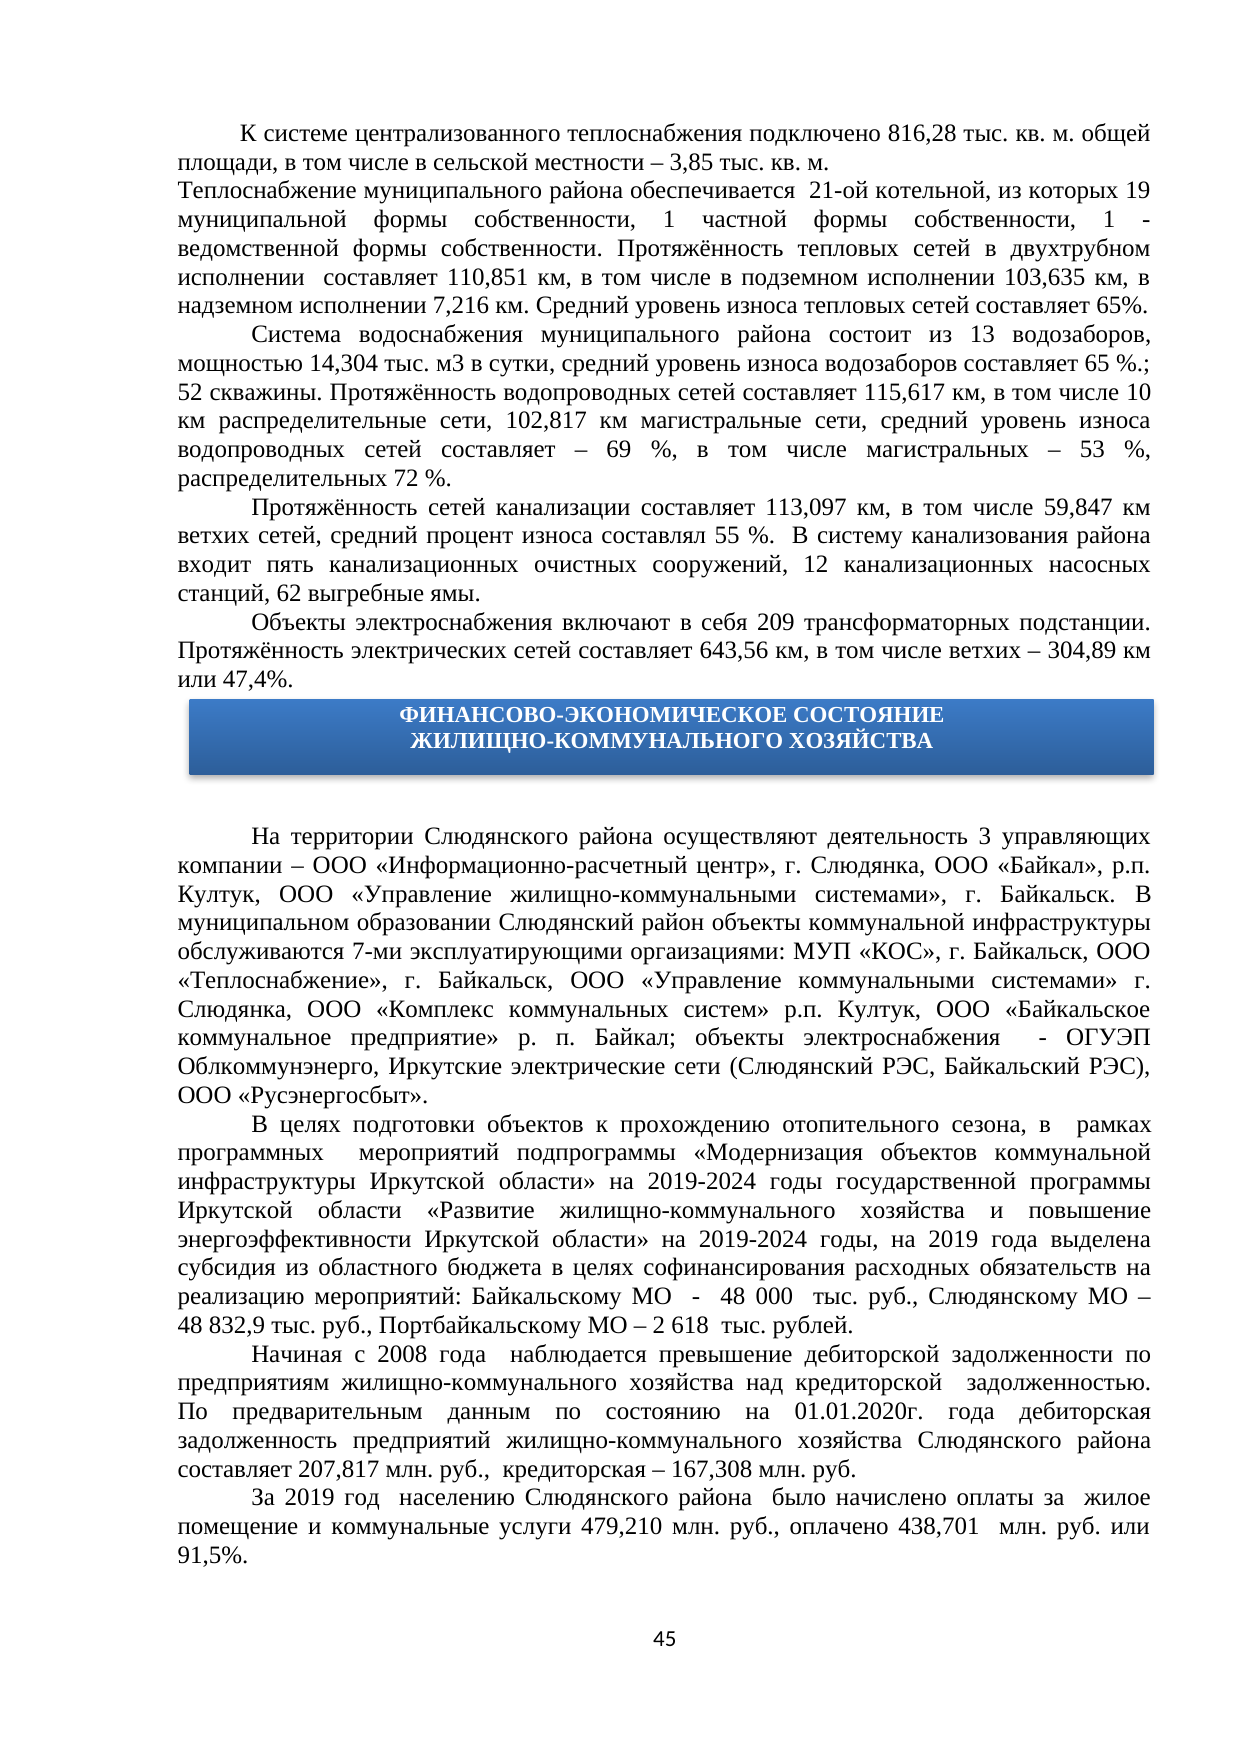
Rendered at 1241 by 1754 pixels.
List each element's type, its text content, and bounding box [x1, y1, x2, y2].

text В целях подготовки объектов к прохождению отопительного сезона, в рамках программных мероприятий подпрограммы «Модернизация объектов коммунальной инфраструктуры Иркутской области» на 2019-2024 годы государственной программы Иркутской области «Развитие жилищно-коммунального хозяйства и повышение энергоэффективности Иркутской области» на 2019-2024 годы, на 2019 года выделена субсидия из областного бюджета в целях софинансирования расходных обязательств на реализацию мероприятий: Байкальскому МО - 48 000 тыс. руб., Слюдянскому МО – 48 832,9 тыс. руб., Портбайкальскому МО – 2 618 тыс. рублей. [177, 1109, 1152, 1339]
text Протяжённость сетей канализации составляет 113,097 км, в том числе 59,847 км ветхих сетей, средний процент износа составлял 55 %. В систему канализования района входит пять канализационных очистных сооружений, 12 канализационных насосных станций, 62 выгребные ямы. [177, 492, 1152, 607]
text Теплоснабжение муниципального района обеспечивается 21-ой котельной, из которых 19 муниципальной формы собственности, 1 частной формы собственности, 1 - ведомственной формы собственности. Протяжённость тепловых сетей в двухтрубном исполнении составляет 110,851 км, в том числе в подземном исполнении 103,635 км, в надземном исполнении 7,216 км. Средний уровень износа тепловых сетей составляет 65%. [177, 176, 1152, 319]
text К системе централизованного теплоснабжения подключено 816,28 тыс. кв. м. общей площади, в том числе в сельской местности – 3,85 тыс. кв. м. [177, 118, 1152, 176]
text За 2019 год населению Слюдянского района было начислено оплаты за жилое помещение и коммунальные услуги 479,210 млн. руб., оплачено 438,701 млн. руб. или 91,5%. [177, 1482, 1152, 1569]
text На территории Слюдянского района осуществляют деятельность 3 управляющих компании – ООО «Информационно-расчетный центр», г. Слюдянка, ООО «Байкал», р.п. Култук, ООО «Управление жилищно-коммунальными системами», г. Байкальск. В муниципальном образовании Слюдянский район объекты коммунальной инфраструктуры обслуживаются 7-ми эксплуатирующими оргаизациями: МУП «КОС», г. Байкальск, ООО «Теплоснабжение», г. Байкальск, ООО «Управление коммунальными системами» г. Слюдянка, ООО «Комплекс коммунальных систем» р.п. Култук, ООО «Байкальское коммунальное предприятие» р. п. Байкал; объекты электроснабжения - ОГУЭП Облкоммунэнерго, Иркутские электрические сети (Слюдянский РЭС, Байкальский РЭС), ООО «Русэнергосбыт». [177, 879, 1152, 1109]
text Объекты электроснабжения включают в себя 209 трансформаторных подстанции. Протяжённость электрических сетей составляет 643,56 км, в том числе ветхих – 304,89 км или 47,4%. [177, 607, 1152, 693]
text Система водоснабжения муниципального района состоит из 13 водозаборов, мощностью 14,304 тыс. м3 в сутки, средний уровень износа водозаборов составляет 65 %.; 52 скважины. Протяжённость водопроводных сетей составляет 115,617 км, в том числе 10 км распределительные сети, 102,817 км магистральные сети, средний уровень износа водопроводных сетей составляет – 69 %, в том числе магистральных – 53 %, распределительных 72 %. [177, 319, 1152, 492]
text Начиная с 2008 года наблюдается превышение дебиторской задолженности по предприятиям жилищно-коммунального хозяйства над кредиторской задолженностью. По предварительным данным по состоянию на 01.01.2020г. года дебиторская задолженность предприятий жилищно-коммунального хозяйства Слюдянского района составляет 207,817 млн. руб., кредиторская – 167,308 млн. руб. [177, 1339, 1152, 1482]
